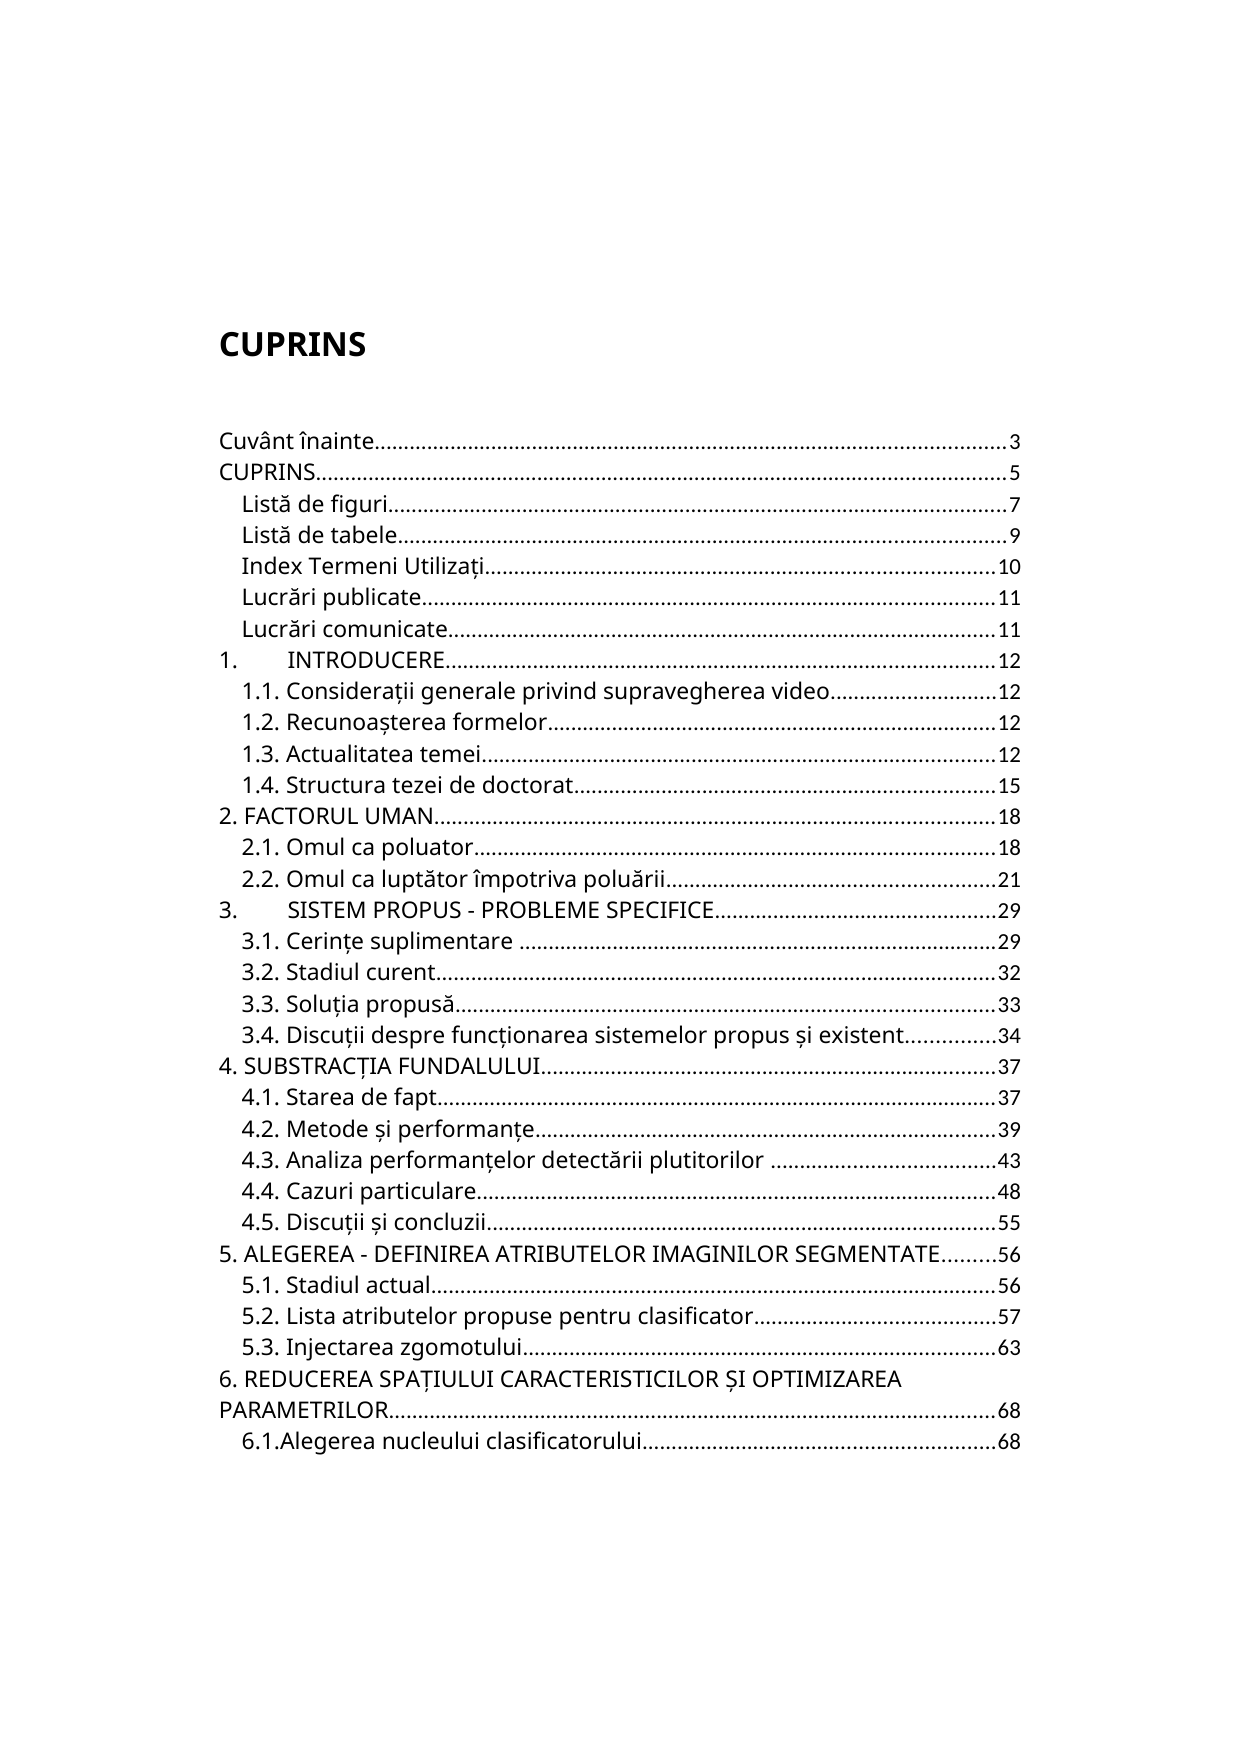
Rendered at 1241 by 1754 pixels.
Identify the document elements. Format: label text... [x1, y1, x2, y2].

text 4.3. Analiza performanțelor detectării plutitorilor 43 [241, 1144, 1022, 1175]
text 3.4. Discuții despre funcționarea sistemelor propus și existent 34 [241, 1019, 1022, 1050]
text 5.3. Injectarea zgomotului 63 [241, 1331, 1022, 1362]
text 5.2. Lista atributelor propuse pentru clasificator 57 [241, 1300, 1022, 1331]
text 3.3. Soluția propusă 33 [241, 987, 1022, 1019]
text 6.1.Alegerea nucleului clasificatorului 68 [241, 1425, 1022, 1456]
text 1.4. Structura tezei de doctorat 15 [241, 769, 1022, 800]
text 3. SISTEM PROPUS - probleme specifice 29 [218, 894, 1022, 925]
text 2.2. Omul ca luptător împotriva poluării 21 [241, 862, 1022, 894]
text 2.1. Omul ca poluator 18 [241, 831, 1022, 862]
text CUPRINS 5 [218, 456, 1022, 487]
text Listă de tabele 9 [241, 519, 1022, 550]
text 3.1. Cerințe suplimentare 29 [241, 925, 1022, 956]
subtitle CUPRINS [218, 320, 1022, 366]
text 2. FACTORUL UMAN 18 [218, 800, 1022, 831]
text 4.2. Metode și performanțe 39 [241, 1112, 1022, 1144]
text Index Termeni Utilizați 10 [241, 550, 1022, 581]
text Cuvânt înainte 3 [218, 425, 1022, 456]
text Lucrări comunicate 11 [241, 612, 1022, 644]
text 5.1. Stadiul actual 56 [241, 1269, 1022, 1300]
text 4.1. Starea de fapt 37 [241, 1081, 1022, 1112]
text 4.5. Discuții și concluzii 55 [241, 1206, 1022, 1237]
text 3.2. Stadiul curent 32 [241, 956, 1022, 987]
text 4.4. Cazuri particulare 48 [241, 1175, 1022, 1206]
text Lucrări publicate 11 [241, 581, 1022, 612]
text 1.3. Actualitatea temei 12 [241, 737, 1022, 769]
text 4. SUBSTRACŢIA FUNDALULUI 37 [218, 1050, 1022, 1081]
text 1. INTRODUCERE 12 [218, 644, 1022, 675]
text 1.2. Recunoașterea formelor 12 [241, 706, 1022, 737]
text Listă de ﬁguri 7 [241, 487, 1022, 519]
text 6. REDUCEREA SPAŢIULUI CARACTERISTICILOR ŞI OPTIMIZAREA PARAMETRILOR 68 [218, 1362, 1022, 1425]
text 1.1. Considerații generale privind supravegherea video 12 [241, 675, 1022, 706]
text 5. ALEGEREA - DEFINIREA ATRIBUTELOR IMAGINILOR SEGMENTATE 56 [218, 1237, 1022, 1269]
